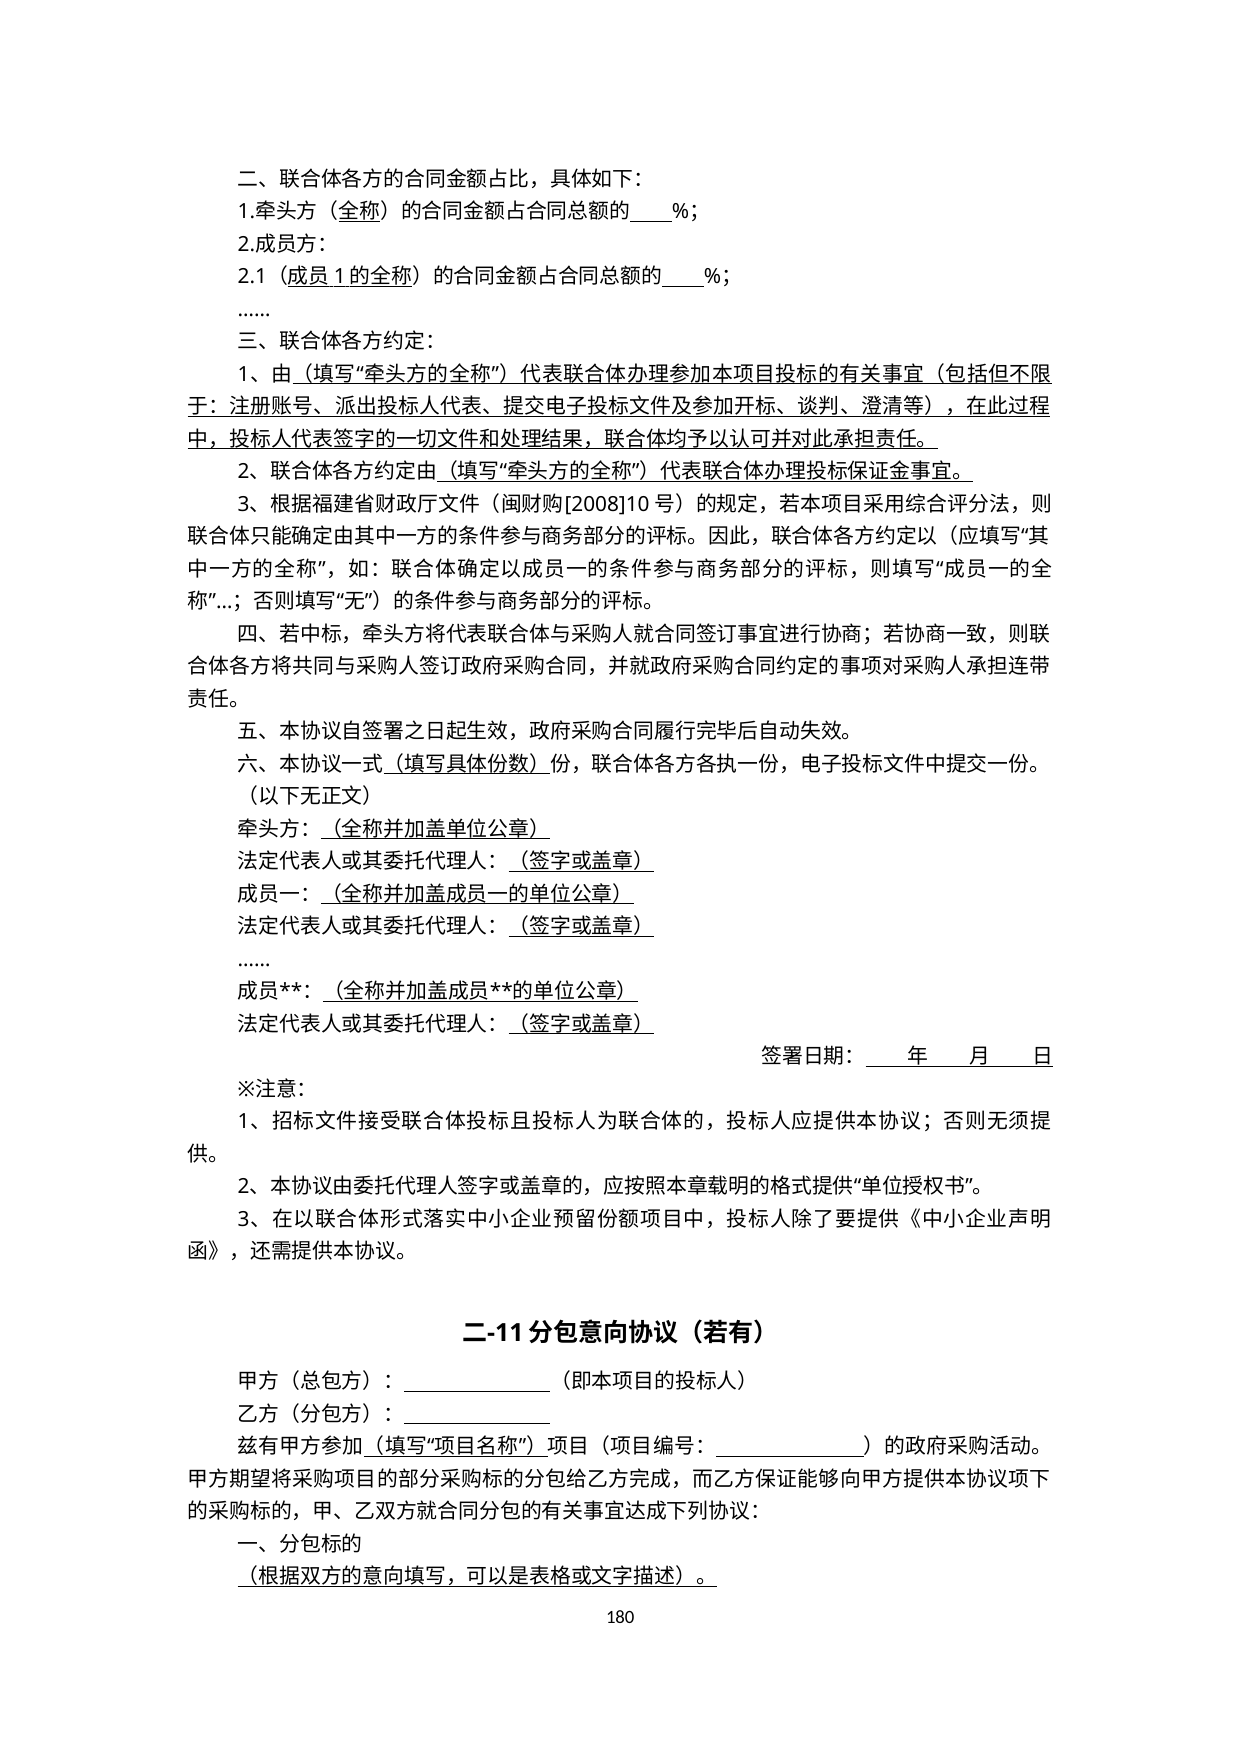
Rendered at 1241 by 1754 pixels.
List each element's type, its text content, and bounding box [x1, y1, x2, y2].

text 2.成员方： [187, 227, 1053, 259]
text 1、由（填写“牵头方的全称”）代表联合体办理参加本项目投标的有关事宜（包括但不限于：注册账号、派出投标人代表、提交电子投标文件及参加开标、谈判、澄清等），在此过程中，投标人代表签字的一切文件和处理结果，联合体均予以认可并对此承担责任。 [187, 357, 1053, 454]
text 2、联合体各方约定由（填写“牵头方的全称”）代表联合体办理投标保证金事宜。 [187, 454, 1053, 487]
text 乙方（分包方）： [187, 1397, 1053, 1429]
text 五、本协议自签署之日起生效，政府采购合同履行完毕后自动失效。 [187, 714, 1053, 747]
text 四、若中标，牵头方将代表联合体与采购人就合同签订事宜进行协商；若协商一致，则联合体各方将共同与采购人签订政府采购合同，并就政府采购合同约定的事项对采购人承担连带责任。 [187, 617, 1053, 714]
text 法定代表人或其委托代理人：（签字或盖章） [187, 844, 1053, 877]
text 成员一：（全称并加盖成员一的单位公章） [187, 877, 1053, 909]
text 二-11分包意向协议（若有） [187, 1299, 1053, 1364]
text 签署日期： 年 月 日 [187, 1039, 1053, 1072]
text 甲方（总包方）： （即本项目的投标人） [187, 1364, 1053, 1397]
text 法定代表人或其委托代理人：（签字或盖章） [187, 909, 1053, 942]
text （根据双方的意向填写，可以是表格或文字描述）。 [187, 1559, 1053, 1592]
text 1.牵头方（全称）的合同金额占合同总额的 %； [187, 194, 1053, 227]
text 2.1（成员1的全称）的合同金额占合同总额的 %； [187, 259, 1053, 292]
text 3、根据福建省财政厅文件（闽财购[2008]10号）的规定，若本项目采用综合评分法，则联合体只能确定由其中一方的条件参与商务部分的评标。因此，联合体各方约定以（应填写“其中一方的全称”，如：联合体确定以成员一的条件参与商务部分的评标，则填写“成员一的全称”…；否则填写“无”）的条件参与商务部分的评标。 [187, 487, 1053, 617]
text 一、分包标的 [187, 1527, 1053, 1559]
text 三、联合体各方约定： [187, 324, 1053, 357]
text 2、本协议由委托代理人签字或盖章的，应按照本章载明的格式提供“单位授权书”。 [187, 1169, 1053, 1202]
text …… [187, 942, 1053, 974]
text 法定代表人或其委托代理人：（签字或盖章） [187, 1007, 1053, 1039]
text ※注意： [187, 1072, 1053, 1104]
text 3、在以联合体形式落实中小企业预留份额项目中，投标人除了要提供《中小企业声明函》，还需提供本协议。 [187, 1202, 1053, 1267]
text 牵头方：（全称并加盖单位公章） [187, 812, 1053, 844]
text 成员**：（全称并加盖成员**的单位公章） [187, 974, 1053, 1007]
text 二、联合体各方的合同金额占比，具体如下： [187, 162, 1053, 194]
text （以下无正文） [187, 779, 1053, 812]
text 兹有甲方参加（填写“项目名称”）项目（项目编号： ）的政府采购活动。甲方期望将采购项目的部分采购标的分包给乙方完成，而乙方保证能够向甲方提供本协议项下的采购标的，甲、乙双方就合同分包的有关事宜达成下列协议： [187, 1429, 1053, 1527]
text 六、本协议一式（填写具体份数）份，联合体各方各执一份，电子投标文件中提交一份。 [187, 747, 1053, 779]
text …… [187, 292, 1053, 324]
text 1、招标文件接受联合体投标且投标人为联合体的，投标人应提供本协议；否则无须提供。 [187, 1104, 1053, 1169]
